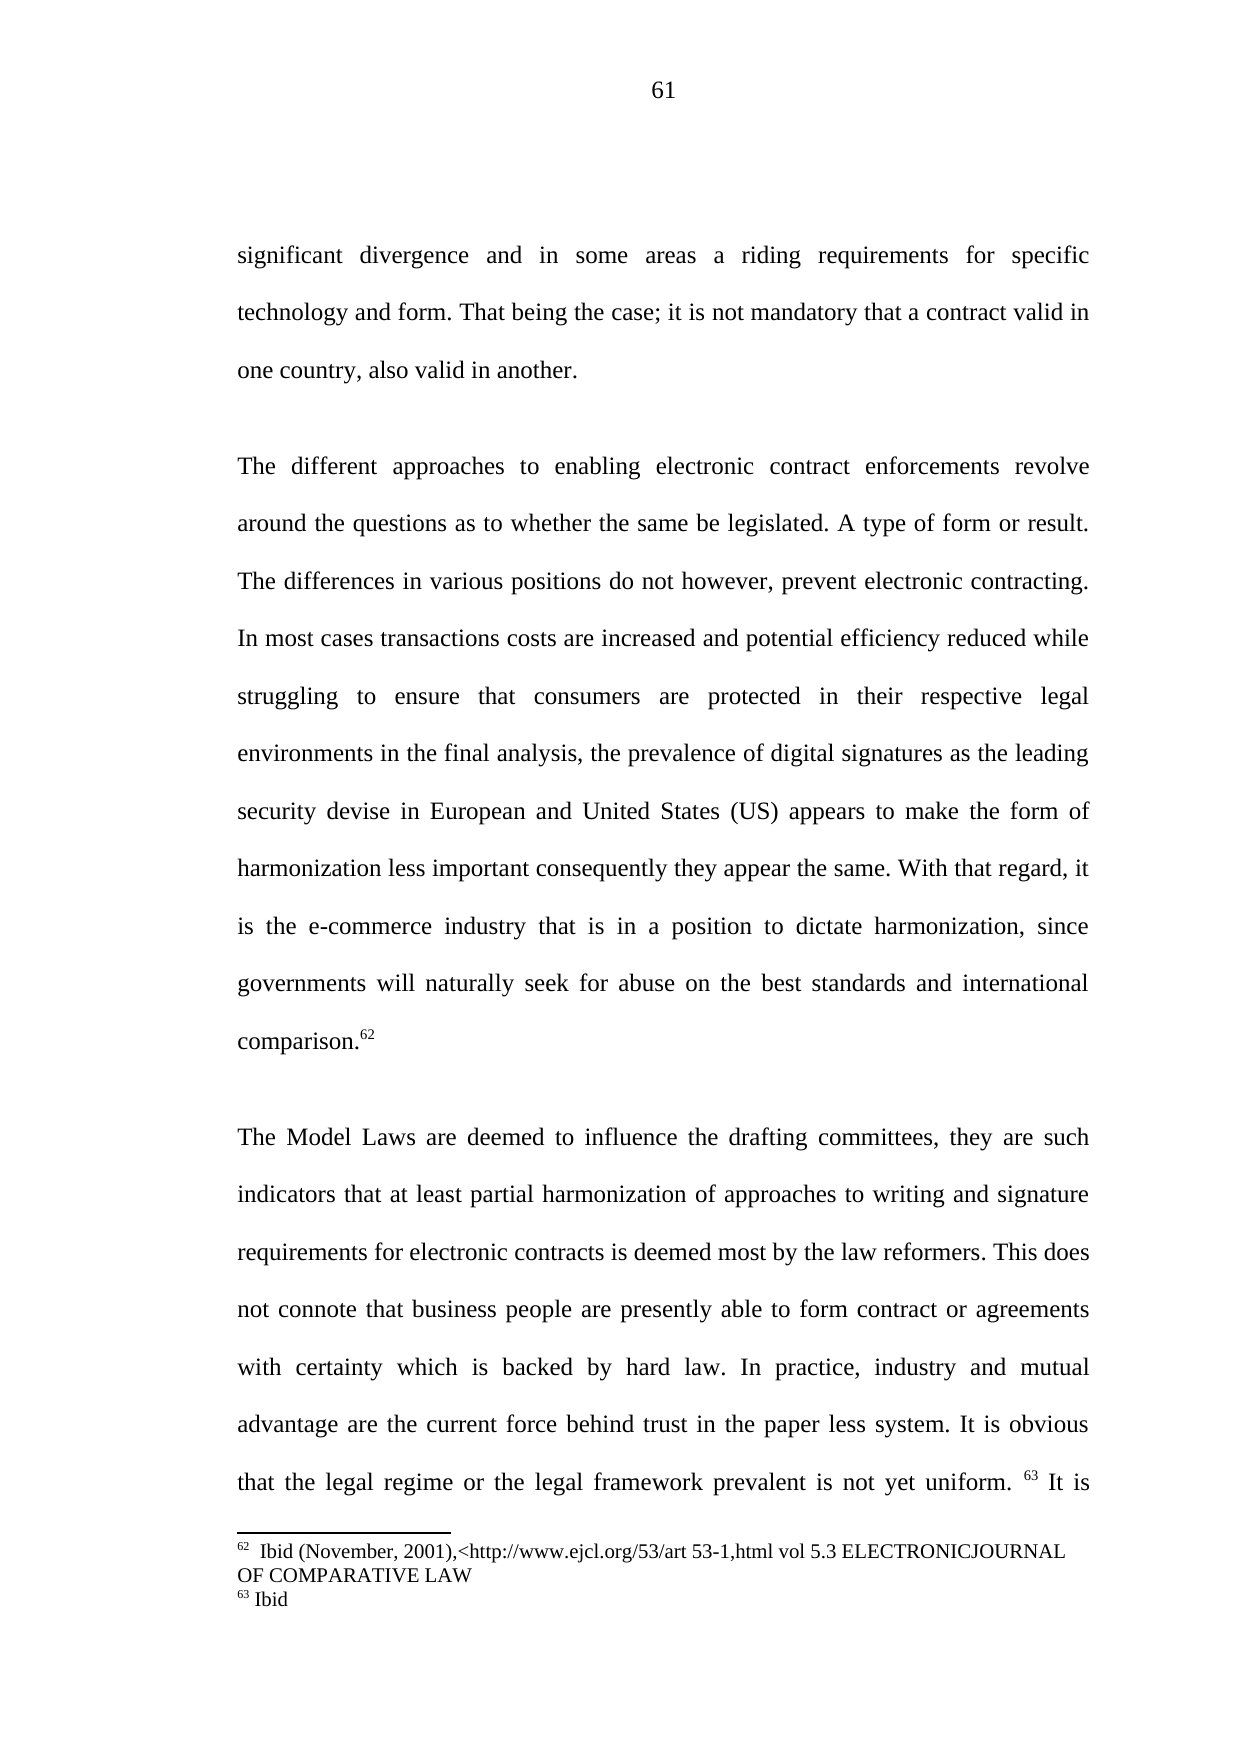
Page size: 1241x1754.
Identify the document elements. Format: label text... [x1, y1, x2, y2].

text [237, 1122, 1090, 1495]
text The different approaches to enabling electronic contract enforcements revolve around the questions as to whether the same be legislated. A type of form or result. The differences in various positions do not however, prevent electronic contracting. In most cases transactions costs are increased and potential efficiency reduced while struggling to ensure that consumers are protected in their respective legal environments in the final analysis, the prevalence of digital signatures as the leading security devise in European and United States (US) appears to make the form of harmonization less important consequently they appear the same. With that regard, it is the e-commerce industry that is in a position to dictate harmonization, since governments will naturally seek for abuse on the best standards and international comparison. [237, 451, 1090, 1054]
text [237, 240, 1090, 384]
